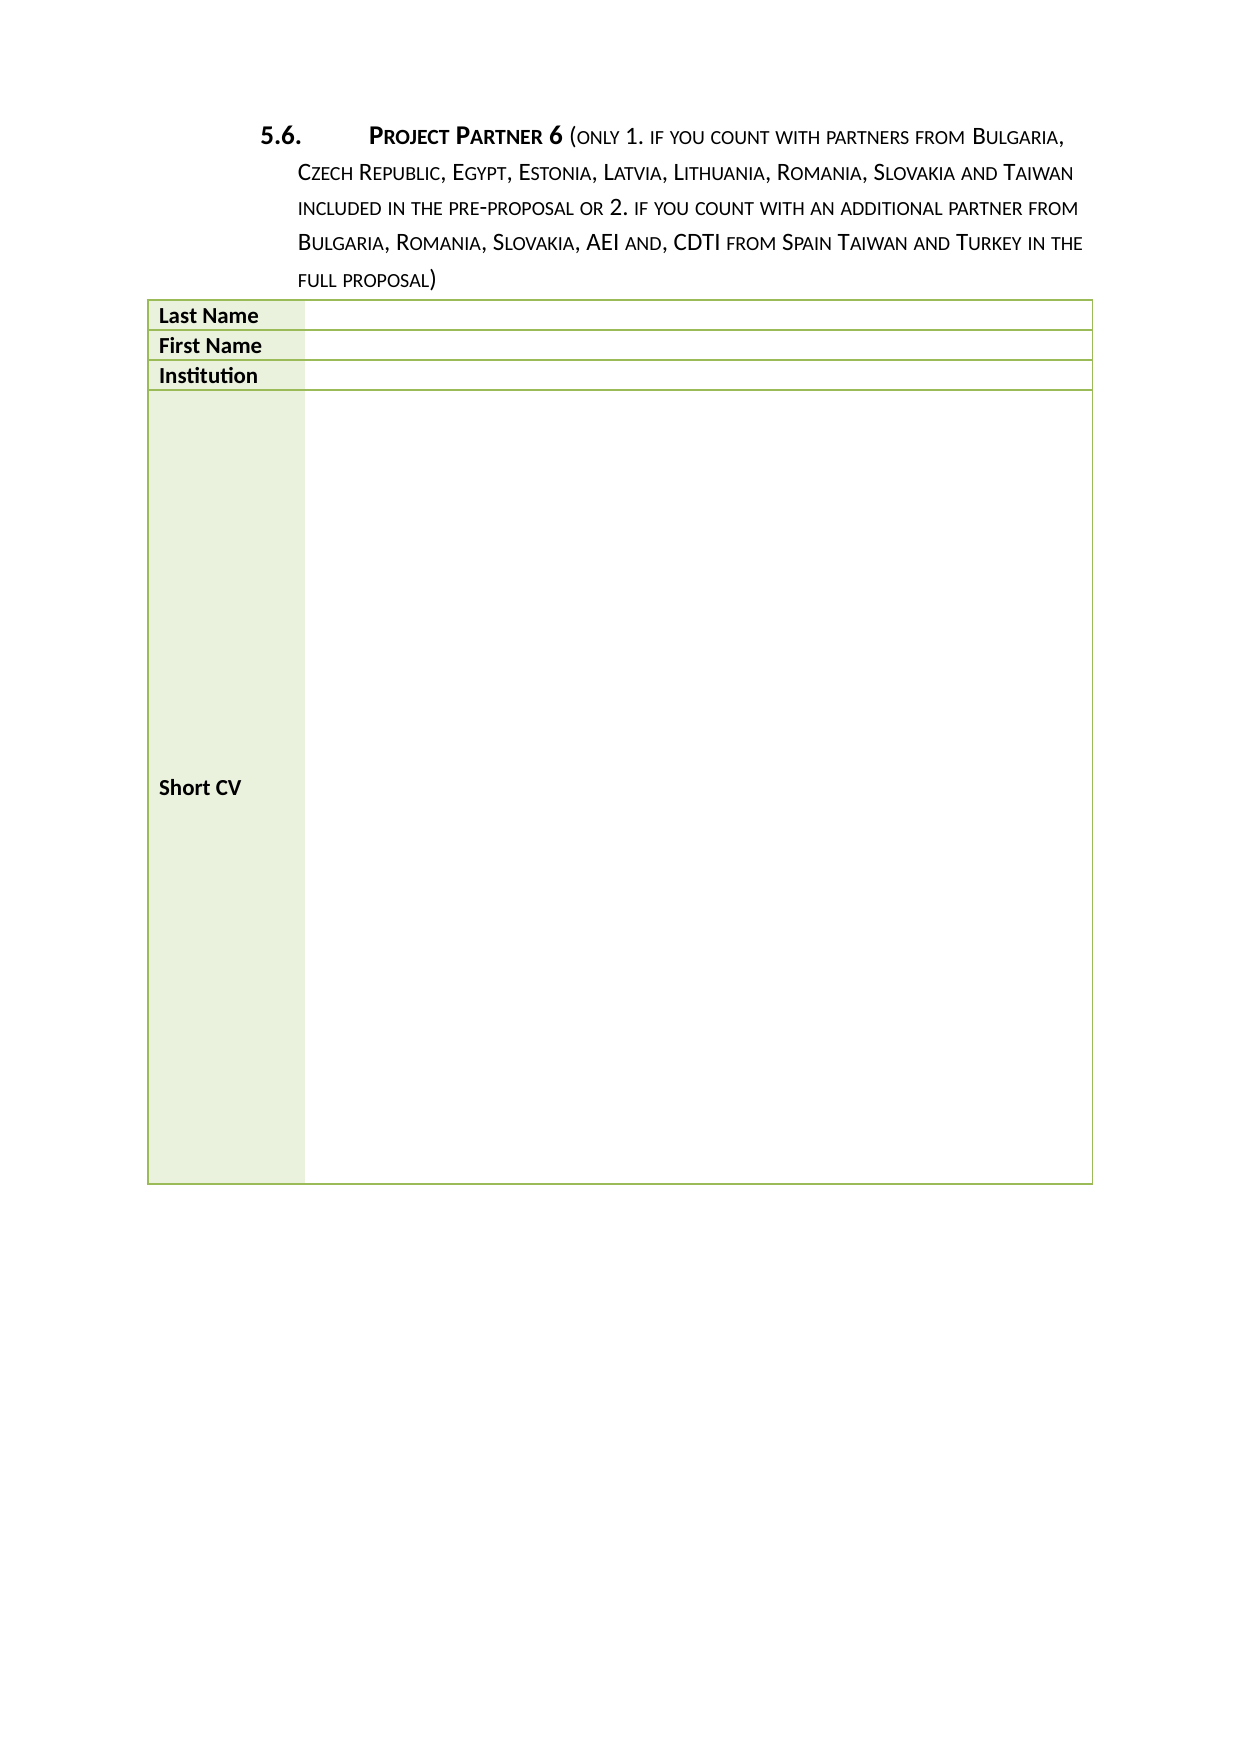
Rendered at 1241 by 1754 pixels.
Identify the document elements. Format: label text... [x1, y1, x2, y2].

table_header [305, 301, 1092, 329]
list Project Partner 6 (only 1. if you count with partners from Bulgaria, Czech Republic, Egypt, Estonia, Latvia, Lithuania, Romania, Slovakia and Taiwan included in the pre-proposal or 2. if you count with an additional partner from Bulgaria, Romania, Slovakia, AEI and, CDTI from Spain Taiwan and Turkey in the full proposal) [260, 118, 1092, 294]
table_cell [305, 361, 1092, 389]
table_cell Institution [149, 361, 305, 389]
table_cell First Name [149, 331, 305, 359]
table_cell [305, 331, 1092, 359]
table_cell Short CV [149, 391, 305, 1183]
table_cell [305, 391, 1092, 1183]
table_header Last Name [149, 301, 305, 329]
